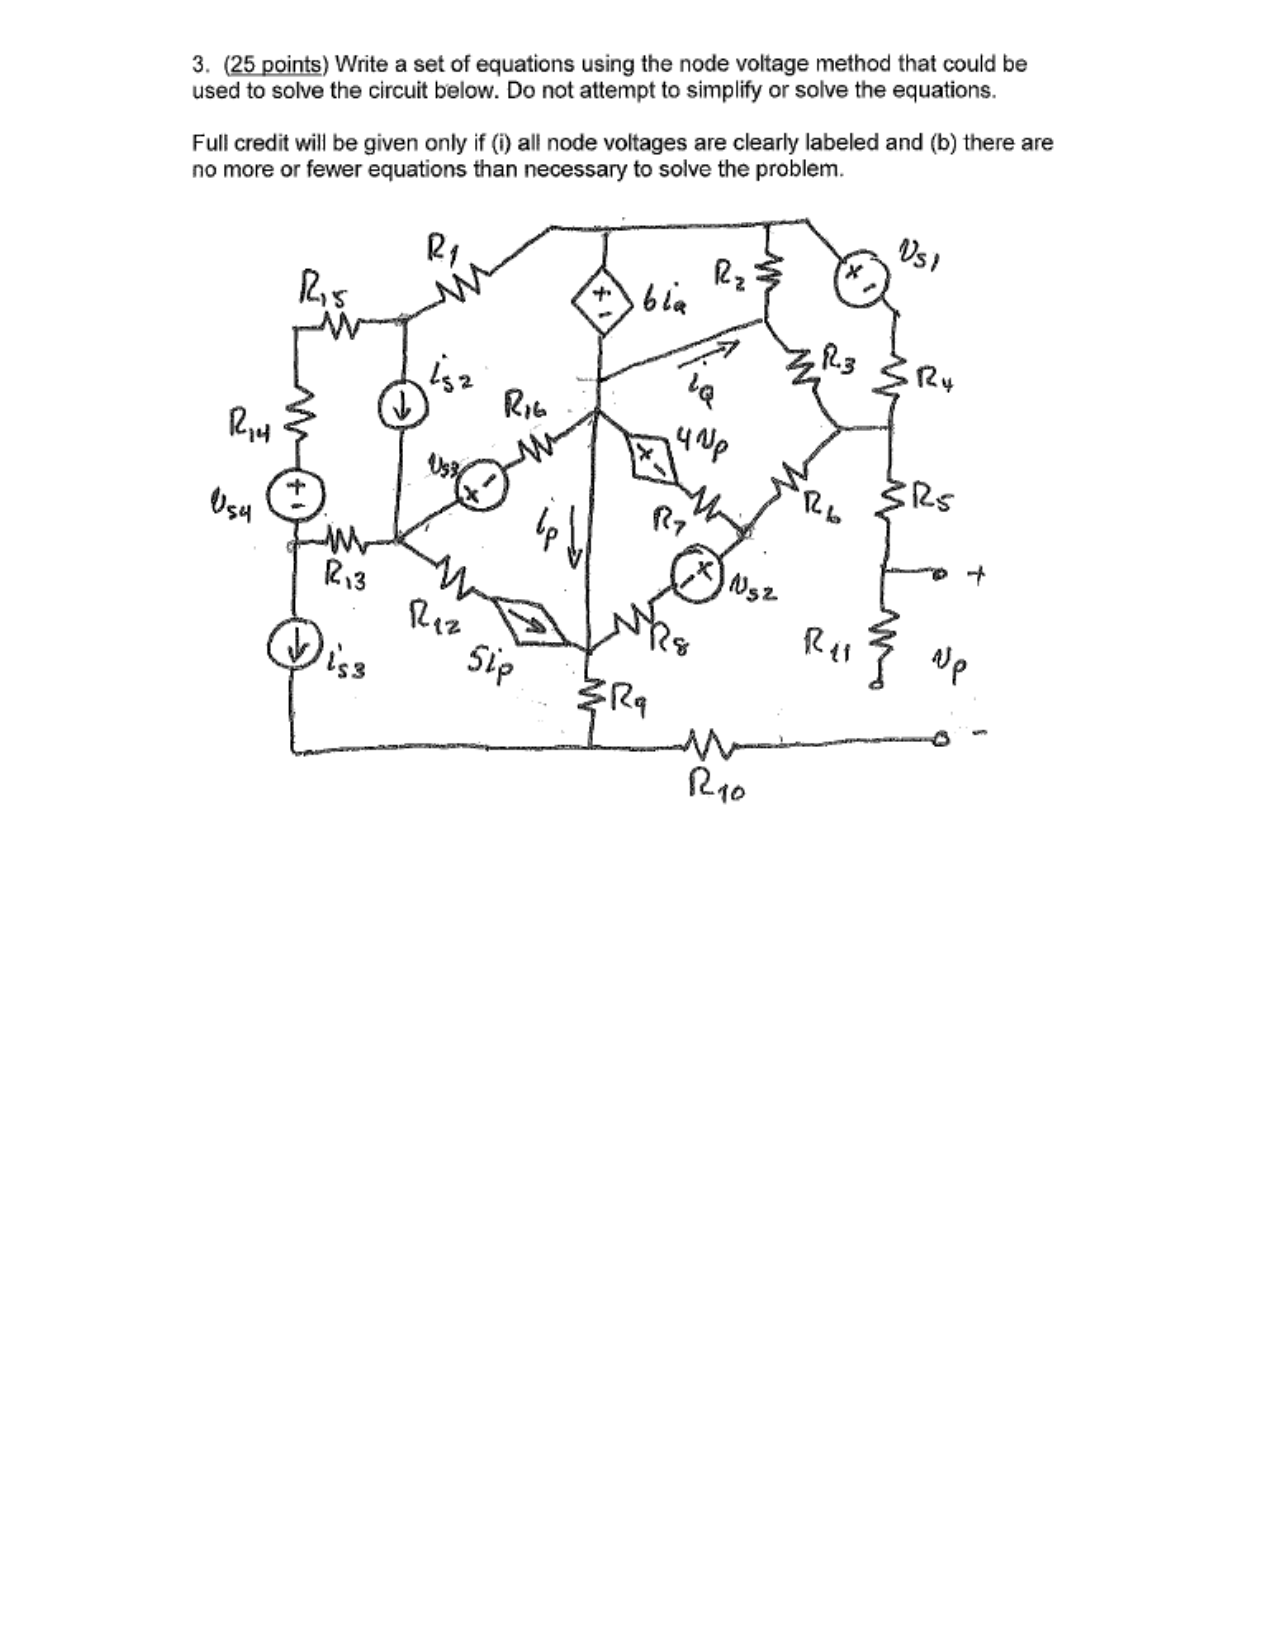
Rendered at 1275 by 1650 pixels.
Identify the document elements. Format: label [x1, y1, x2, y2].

picture [185, 45, 1090, 818]
